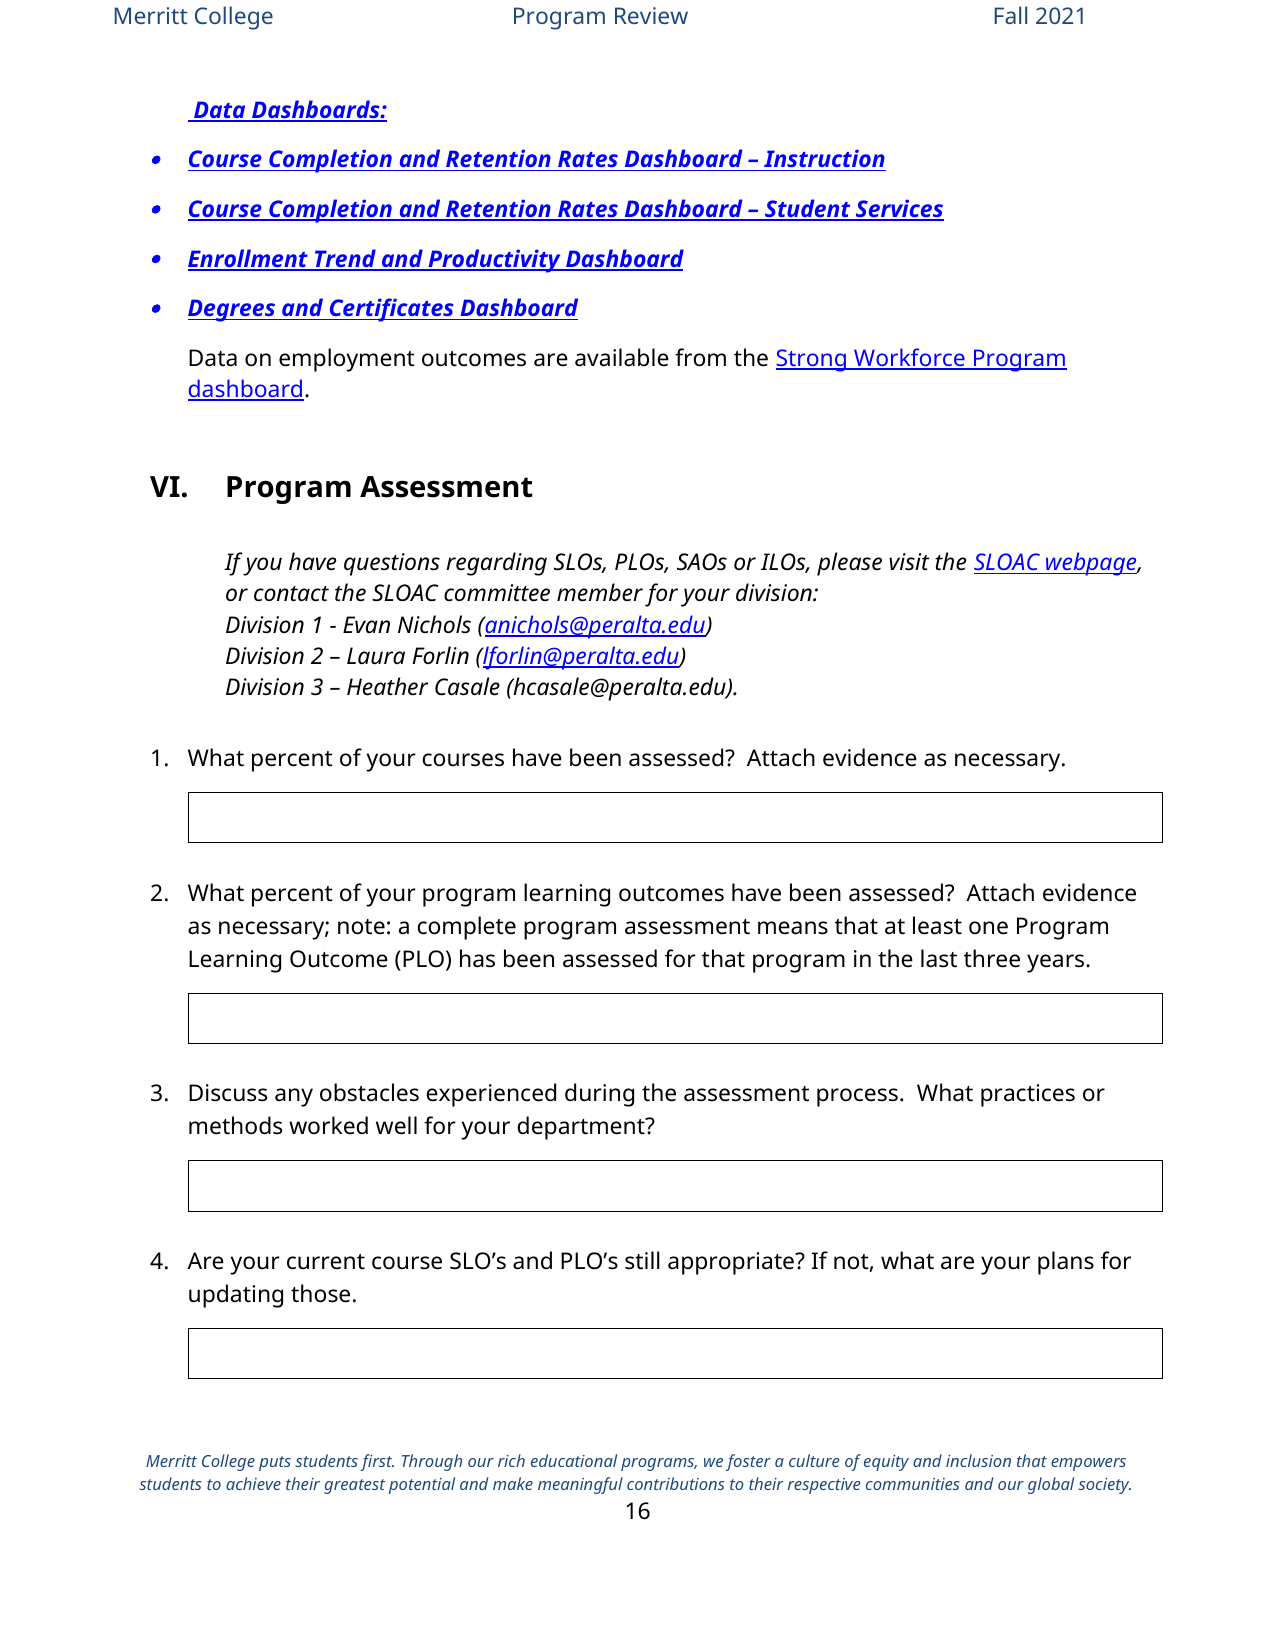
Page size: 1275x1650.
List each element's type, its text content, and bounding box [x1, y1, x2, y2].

text Division 1 - Evan Nichols (anichols@peralta.edu) [225, 608, 1162, 640]
list Enrollment Trend and Productivity Dashboard [150, 242, 1069, 274]
list Discuss any obstacles experienced during the assessment process. What practices or methods worked well for your department? [150, 1077, 1162, 1142]
list Are your current course SLO’s and PLO’s still appropriate? If not, what are your plans for updating those. [150, 1245, 1162, 1309]
text Data Dashboards: [187, 94, 1069, 125]
text Data on employment outcomes are available from the Strong Workforce Program dashboard. [187, 342, 1069, 404]
list What percent of your program learning outcomes have been assessed? Attach evidence as necessary; note: a complete program assessment means that at least one Program Learning Outcome (PLO) has been assessed for that program in the last three years. [150, 876, 1162, 974]
list What percent of your courses have been assessed? Attach evidence as necessary. [150, 742, 1162, 773]
list Degrees and Certificates Dashboard [150, 292, 1069, 323]
table_header [189, 994, 1162, 1043]
table_header [189, 793, 1162, 842]
list Course Completion and Retention Rates Dashboard – Student Services [150, 193, 1069, 224]
text If you have questions regarding SLOs, PLOs, SAOs or ILOs, please visit the SLOAC webpage, or contact the SLOAC committee member for your division: [225, 546, 1162, 608]
table_header [189, 1329, 1162, 1378]
list Program Assessment [150, 467, 1162, 506]
table_header [189, 1161, 1162, 1211]
text Division 3 – Heather Casale (hcasale@peralta.edu). [225, 671, 1162, 702]
list Course Completion and Retention Rates Dashboard – Instruction [150, 143, 1069, 174]
text Division 2 – Laura Forlin (lforlin@peralta.edu) [225, 640, 1162, 671]
